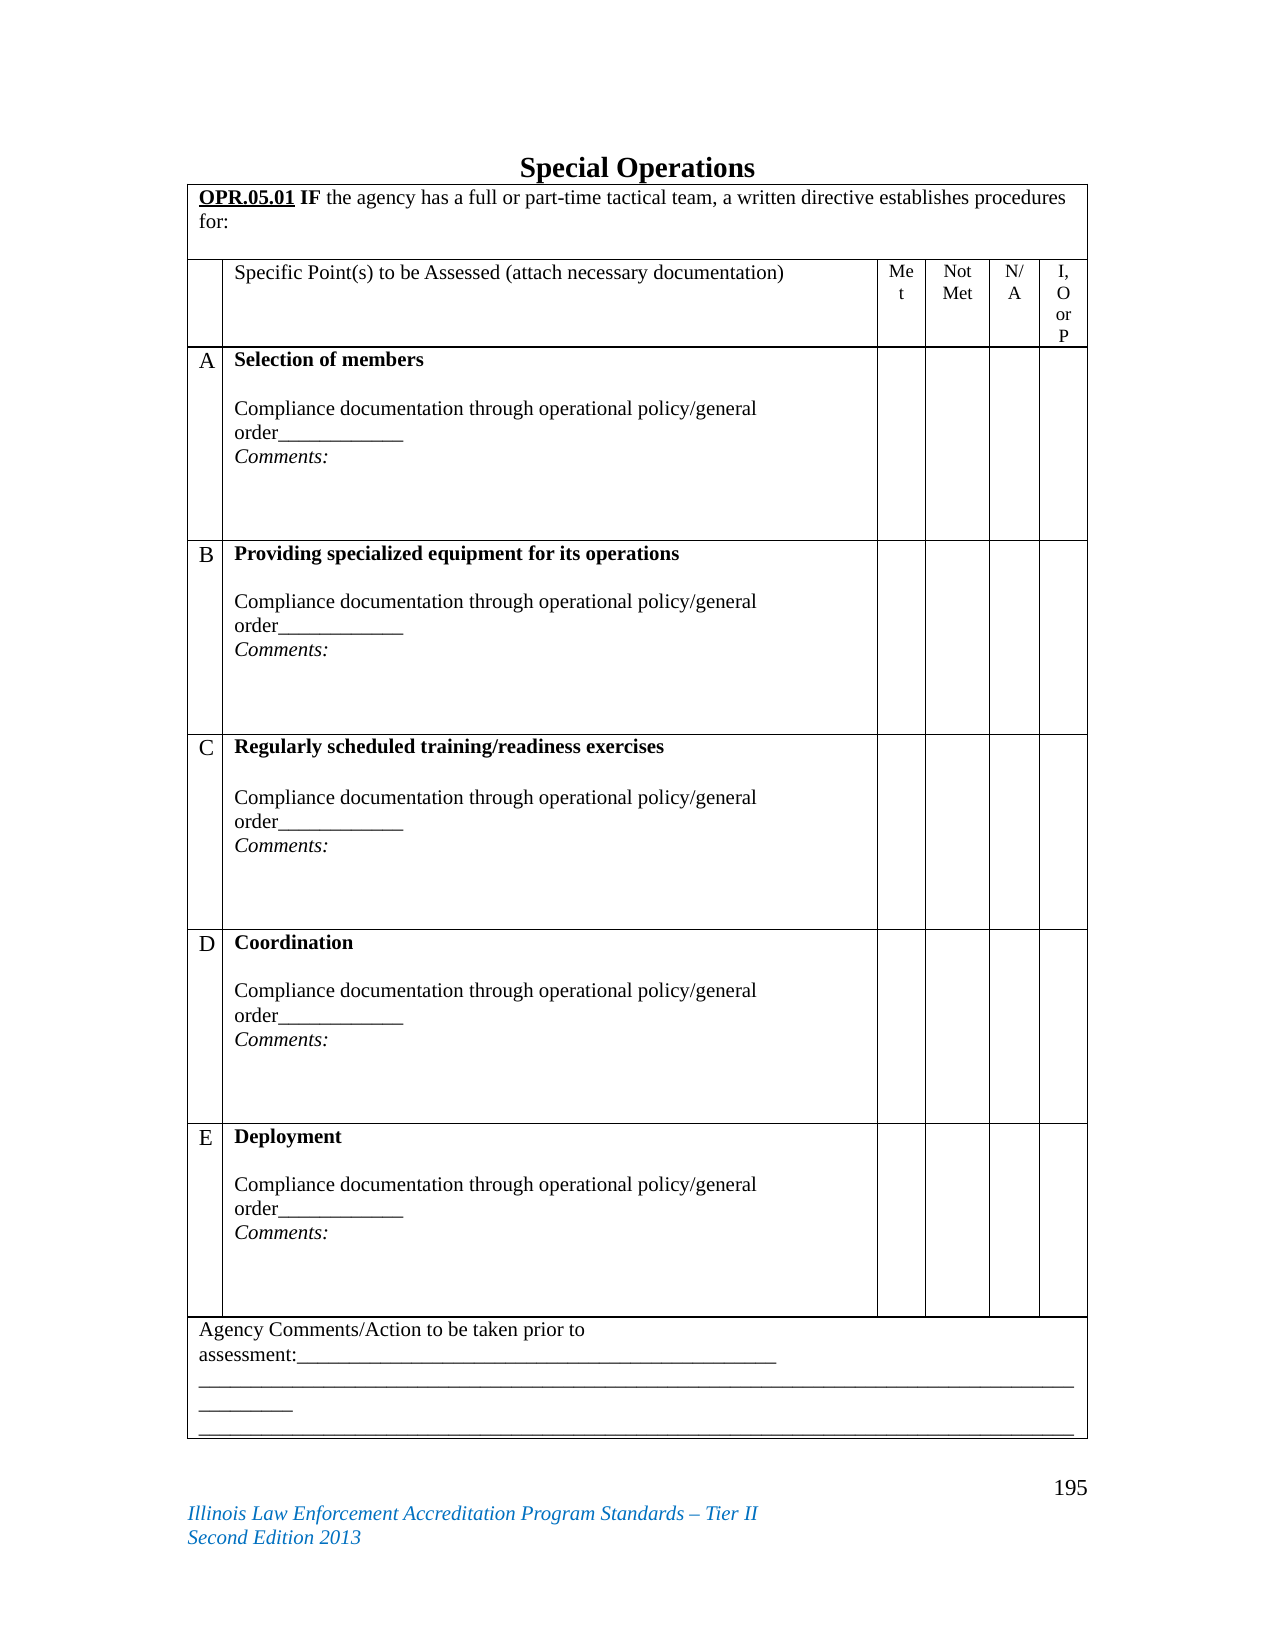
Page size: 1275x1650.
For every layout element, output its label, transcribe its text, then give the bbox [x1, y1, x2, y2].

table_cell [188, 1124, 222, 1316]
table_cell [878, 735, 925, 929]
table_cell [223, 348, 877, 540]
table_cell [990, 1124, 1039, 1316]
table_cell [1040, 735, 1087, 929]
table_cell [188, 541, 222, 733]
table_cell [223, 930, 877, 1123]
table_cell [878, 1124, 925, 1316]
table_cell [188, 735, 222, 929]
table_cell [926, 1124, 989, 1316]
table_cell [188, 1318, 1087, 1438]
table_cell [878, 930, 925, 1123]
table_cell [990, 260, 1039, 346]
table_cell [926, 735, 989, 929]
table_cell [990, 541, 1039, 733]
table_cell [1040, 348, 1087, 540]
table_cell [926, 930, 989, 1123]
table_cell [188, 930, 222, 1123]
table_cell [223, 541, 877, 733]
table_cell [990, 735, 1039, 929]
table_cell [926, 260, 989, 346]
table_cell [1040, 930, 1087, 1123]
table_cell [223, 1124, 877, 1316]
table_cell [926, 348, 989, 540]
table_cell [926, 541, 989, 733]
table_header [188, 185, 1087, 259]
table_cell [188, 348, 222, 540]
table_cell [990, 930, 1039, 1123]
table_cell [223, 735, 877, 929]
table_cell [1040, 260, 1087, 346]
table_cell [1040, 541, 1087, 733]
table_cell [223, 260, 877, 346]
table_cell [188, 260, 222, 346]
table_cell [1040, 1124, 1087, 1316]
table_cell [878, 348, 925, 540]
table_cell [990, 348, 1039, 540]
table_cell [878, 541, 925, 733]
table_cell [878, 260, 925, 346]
text Special Operations [187, 150, 1087, 183]
